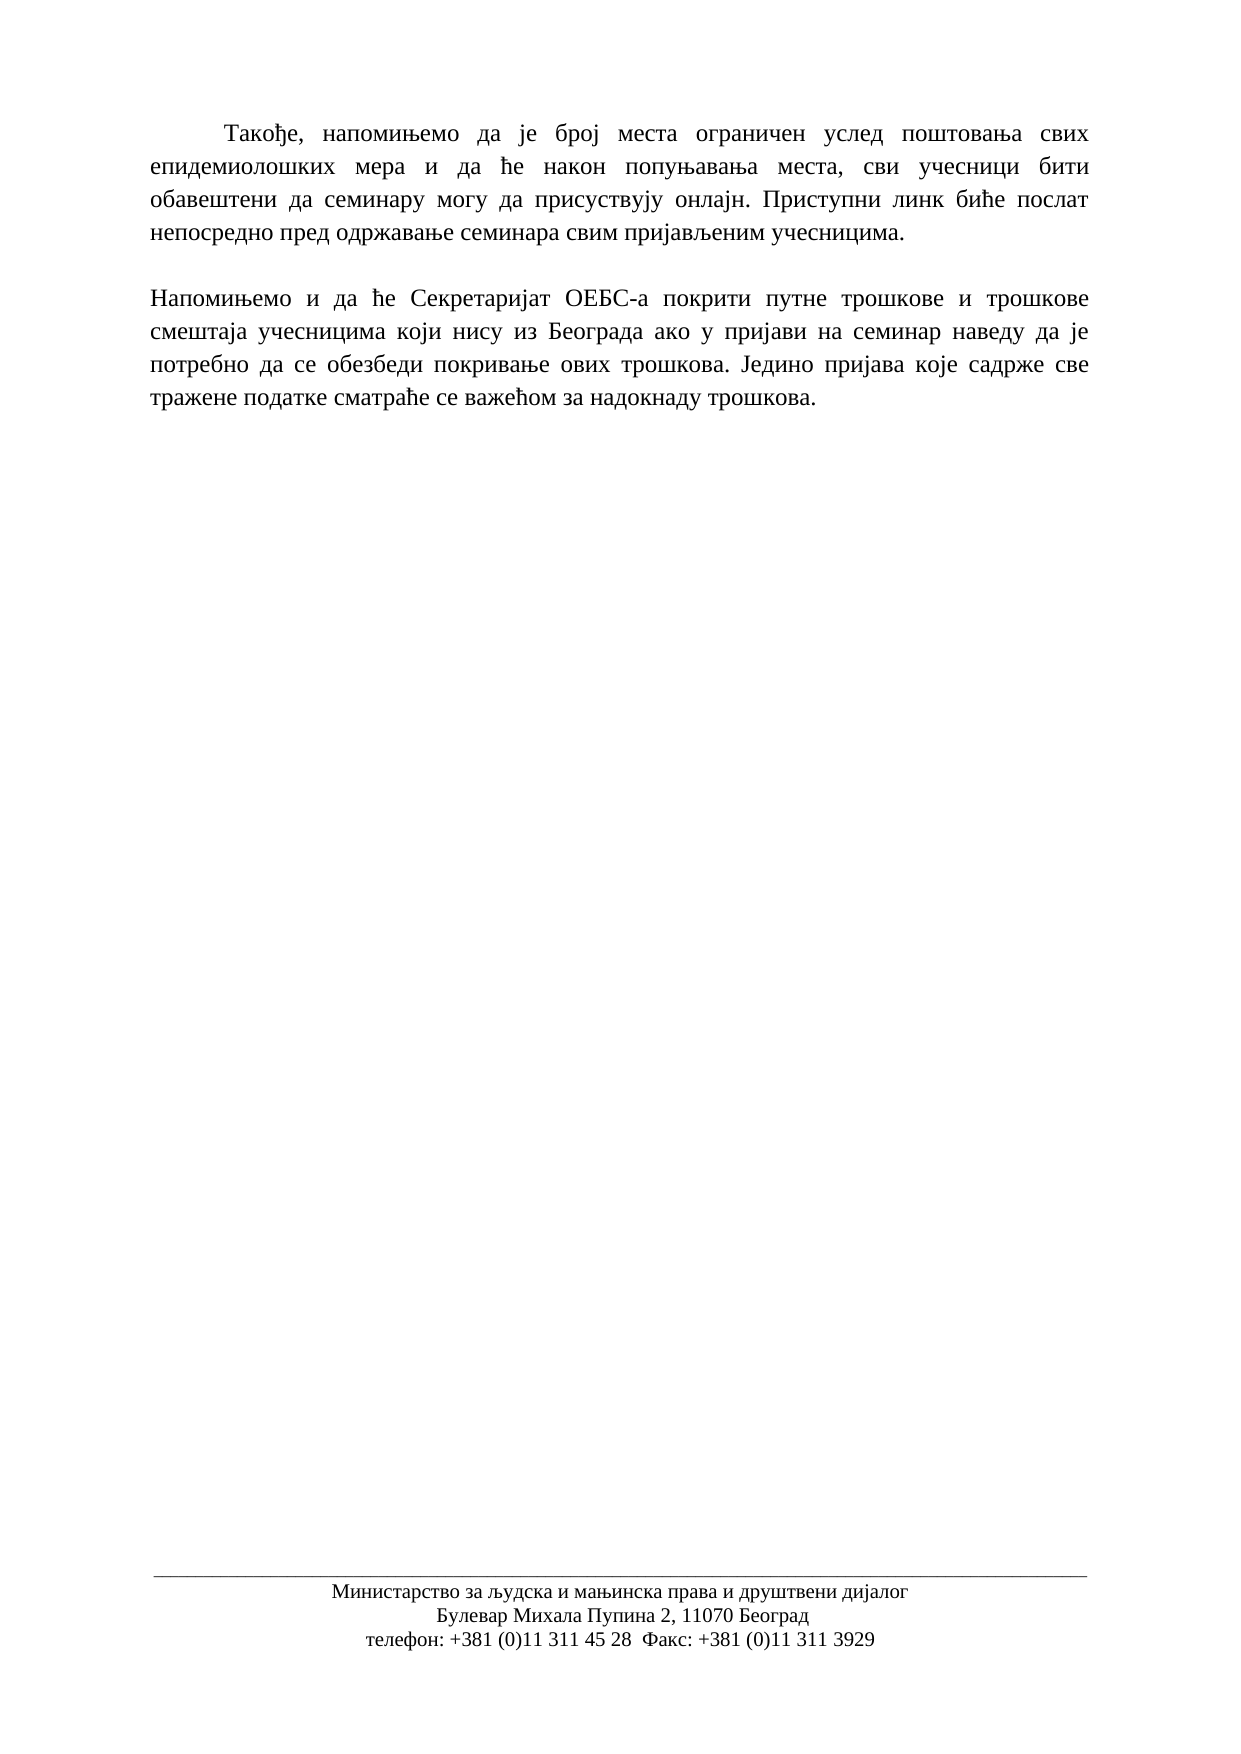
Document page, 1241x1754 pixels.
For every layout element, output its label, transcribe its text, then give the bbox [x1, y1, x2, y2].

text Нaпoмињeмo и дa ћe Секретаријат OEБС-а покрити путнe трoшкoвe и трошкове смештаја учeсницимa кojи нису из Београда ако у пријави на семинар наведу да је потребно да се обезбеди покривање ових трошкова. Једино пријава које садрже све тражене податке сматраће се важећом за надокнаду трошкова. [150, 283, 1090, 411]
text Такође, напомињемо да је број места ограничен услед поштовања свих епидемиолошких мера и да ће након попуњавања места, сви учесници бити обавештени да семинару могу да присуствују онлајн. Приступни линк биће послат непосредно пред одржавање семинара свим пријављеним учесницима. [150, 118, 1090, 246]
